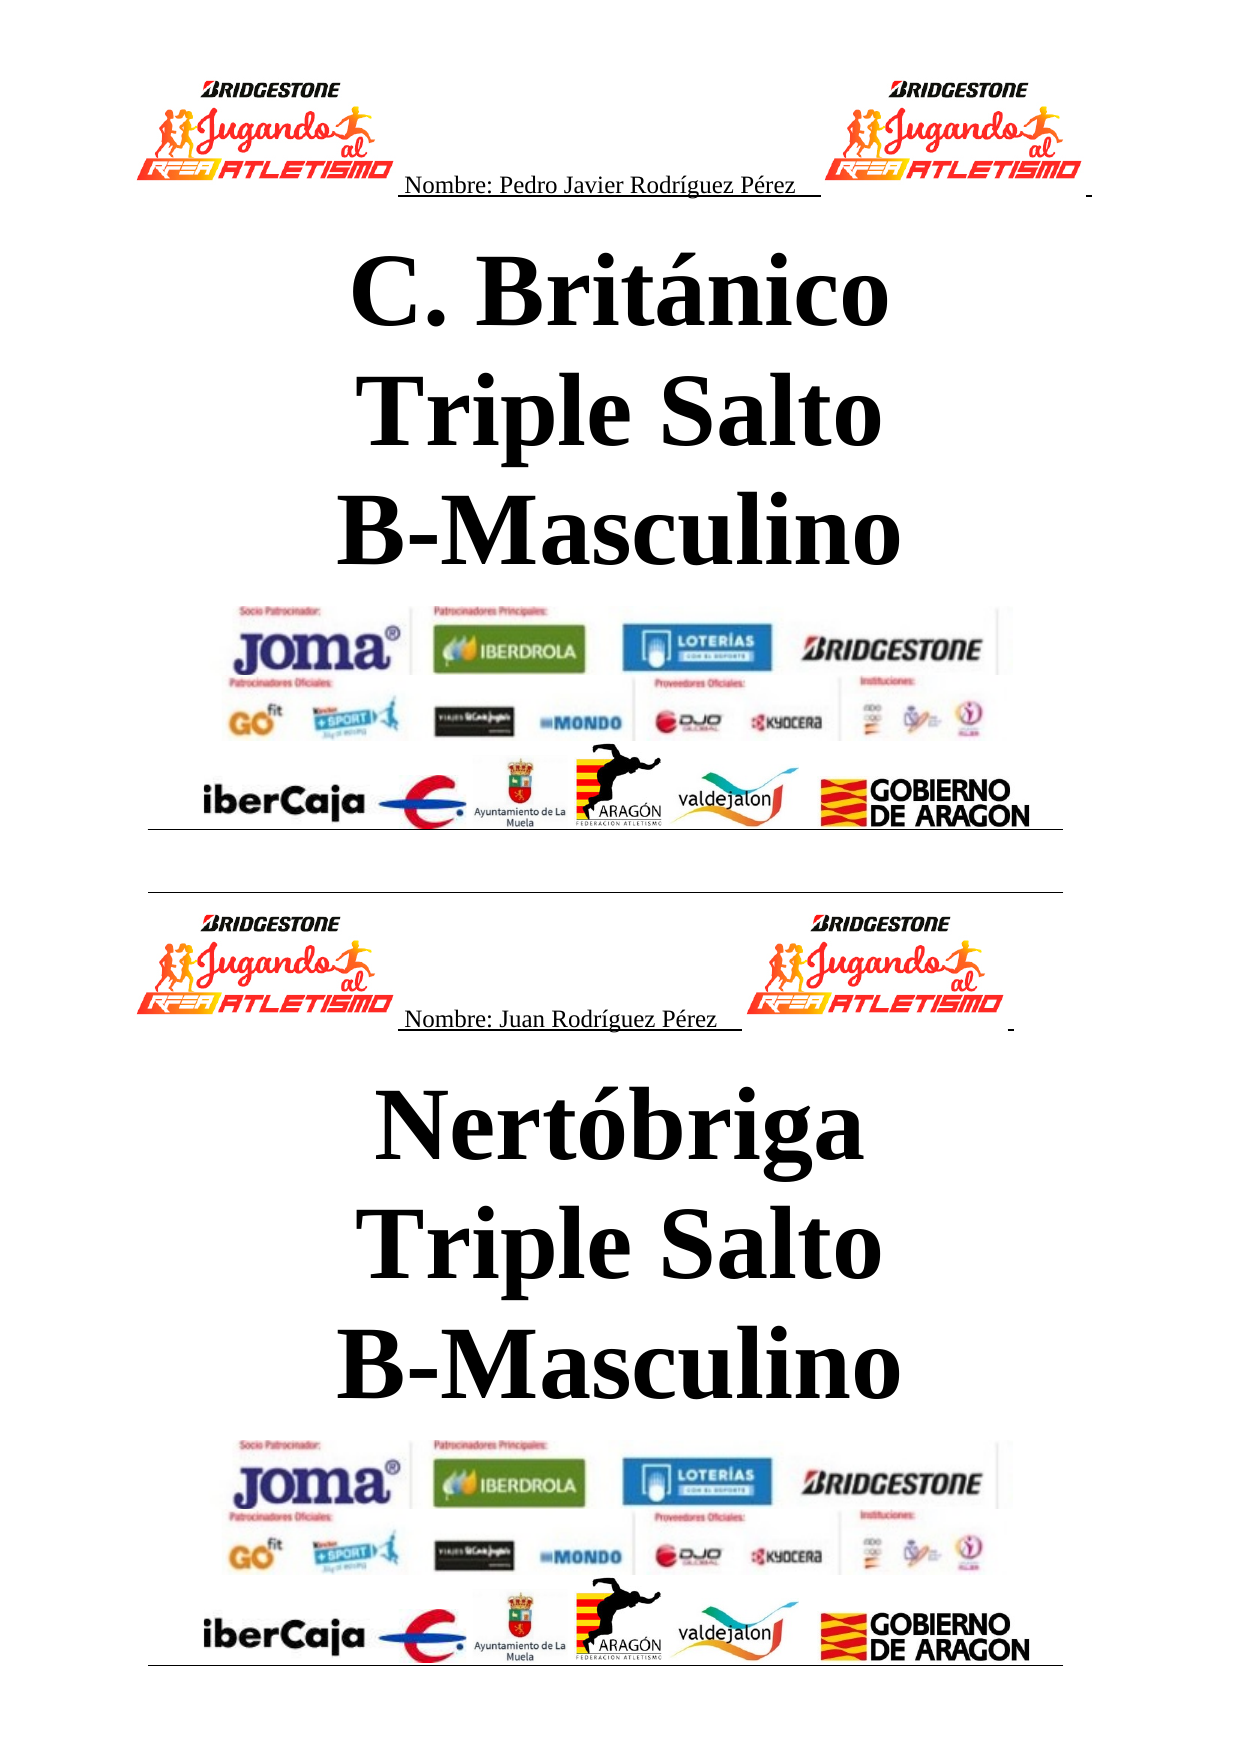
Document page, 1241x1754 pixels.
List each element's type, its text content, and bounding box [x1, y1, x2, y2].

picture [472, 1589, 568, 1663]
picture [208, 1440, 1016, 1663]
text Triple Salto [177, 1182, 1063, 1302]
text Nertóbriga [177, 1062, 1063, 1182]
text C. Británico [177, 228, 1063, 348]
text Triple Salto [177, 348, 1063, 467]
text B-Masculino [177, 467, 1063, 587]
picture [203, 1609, 467, 1663]
picture [132, 59, 398, 194]
text B-Masculino [177, 1302, 1063, 1421]
picture [817, 776, 1030, 829]
picture [208, 606, 1016, 829]
picture [667, 1598, 799, 1663]
picture [742, 893, 1008, 1028]
picture [820, 59, 1086, 194]
picture [203, 775, 467, 829]
picture [472, 755, 568, 829]
picture [817, 1611, 1030, 1663]
picture [667, 764, 799, 829]
picture [132, 893, 398, 1028]
